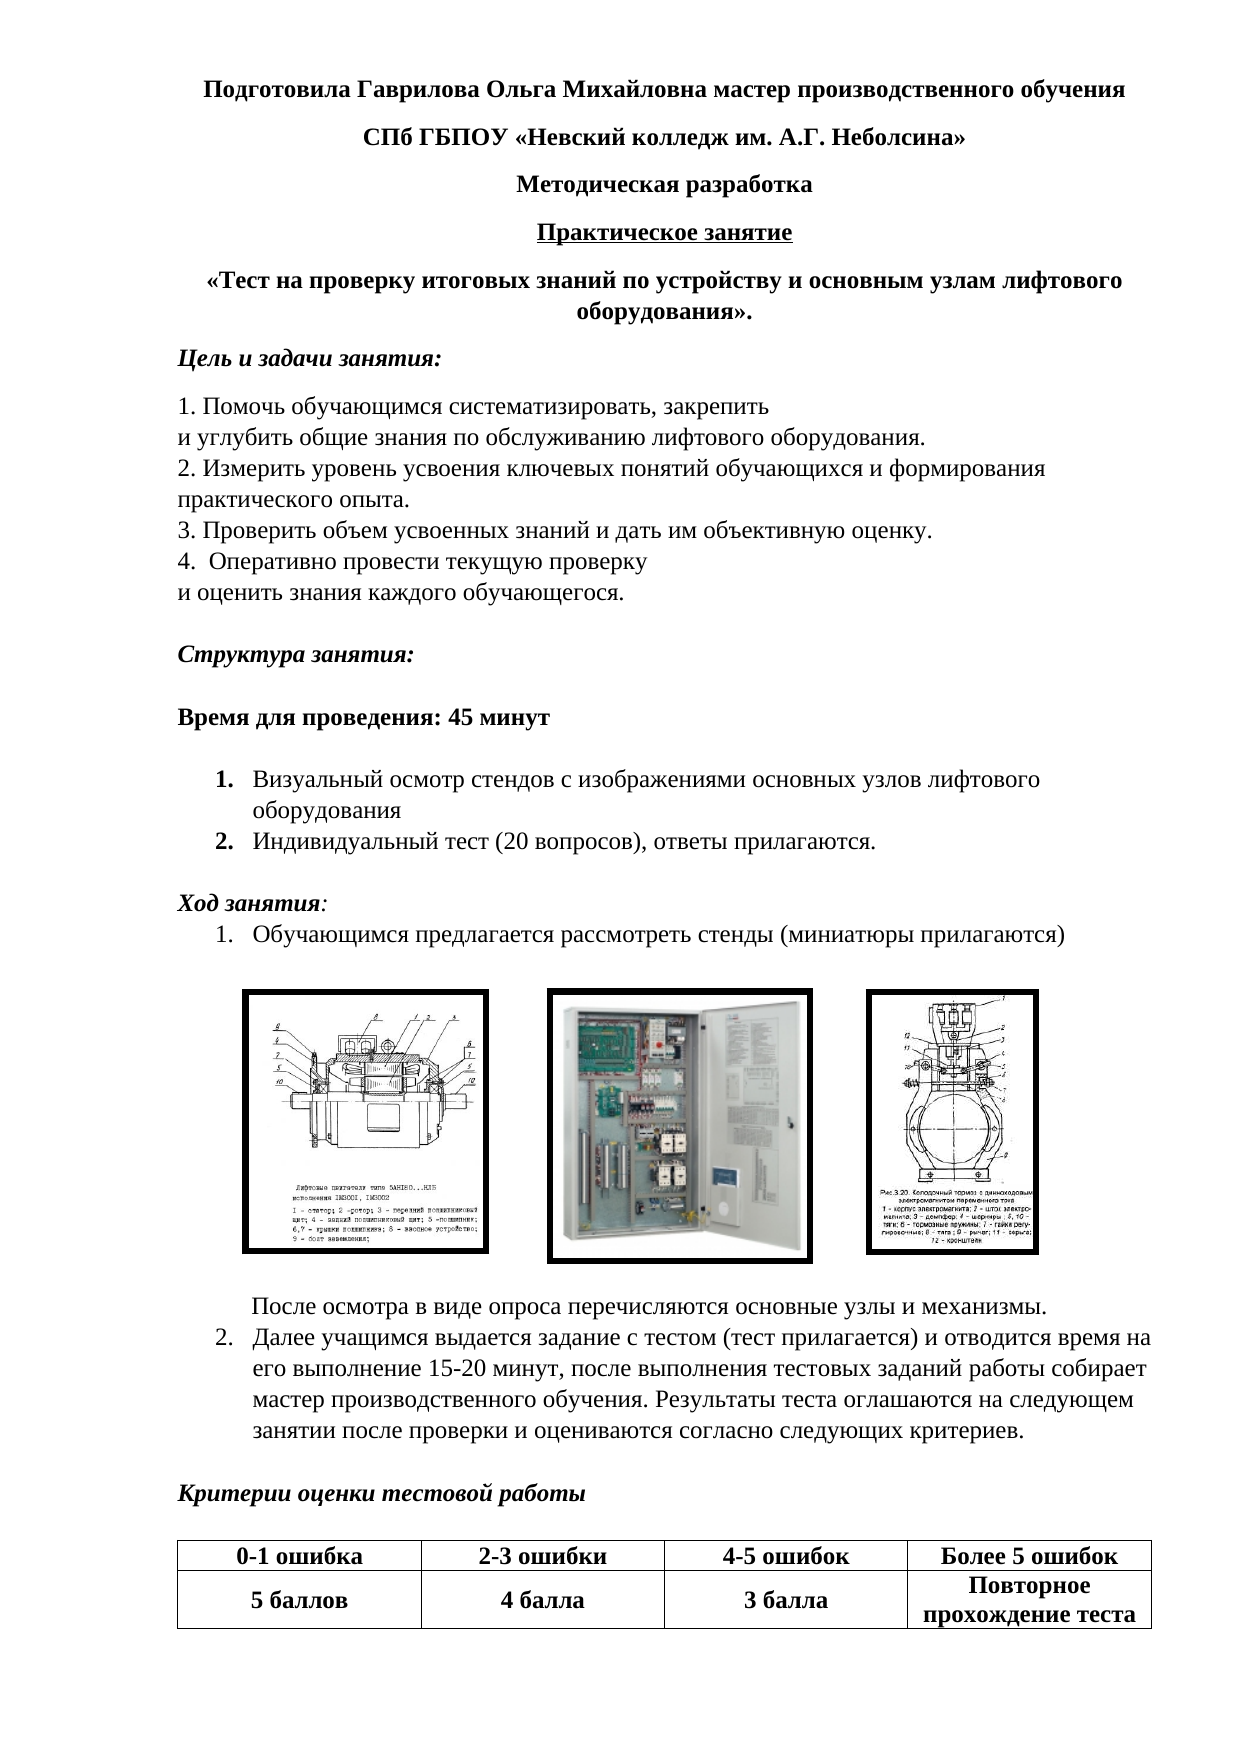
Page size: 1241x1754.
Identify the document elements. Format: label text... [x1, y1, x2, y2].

text После осмотра в виде опроса перечисляются основные узлы и механизмы. [251, 1291, 1152, 1320]
table_cell Повторное прохождение теста [908, 1571, 1151, 1628]
picture [553, 995, 807, 1258]
table_cell 3 балла [665, 1571, 907, 1628]
text Время для проведения: 45 минут [177, 671, 1152, 730]
table_cell 5 баллов [178, 1571, 421, 1628]
table_header 2-3 ошибки [422, 1541, 664, 1569]
table_header 0-1 ошибка [178, 1541, 421, 1569]
list Критерии оценки тестовой работы [177, 1478, 1152, 1506]
picture [249, 995, 483, 1248]
list Обучающимся предлагается рассмотреть стенды (миниатюры прилагаются) [215, 919, 1152, 948]
text Подготовила Гаврилова Ольга Михайловна мастер производственного обучения [177, 74, 1152, 103]
list Далее учащимся выдается задание с тестом (тест прилагается) и отводится время на его выполнение 15-20 минут, после выполнения тестовых заданий работы собирает мастер производственного обучения. Результаты теста оглашаются на следующем занятии после проверки и оцениваются согласно следующих критериев. [215, 1322, 1152, 1444]
table_header Более 5 ошибок [908, 1541, 1151, 1569]
picture [872, 995, 1033, 1249]
text Структура занятия: [177, 639, 1152, 668]
list Визуальный осмотр стендов с изображениями основных узлов лифтового оборудования [215, 764, 1152, 823]
text СПб ГБПОУ «Невский колледж им. А.Г. Неболсина» [177, 122, 1152, 150]
text «Тест на проверку итоговых знаний по устройству и основным узлам лифтового оборудования». [177, 265, 1152, 324]
text Цель и задачи занятия: [177, 343, 1152, 372]
list Индивидуальный тест (20 вопросов), ответы прилагаются. [215, 826, 1152, 854]
table_cell 4 балла [422, 1571, 664, 1628]
text 1. Помочь обучающимся систематизировать, закрепить и углубить общие знания по обслуживанию лифтового оборудования. [177, 391, 1152, 451]
text 2. Измерить уровень усвоения ключевых понятий обучающихся и формирования практического опыта. 3. Проверить объем усвоенных знаний и дать им объективную оценку. 4. Оперативно провести текущую проверку и оценить знания каждого обучающегося. [177, 453, 1152, 606]
table_header 4-5 ошибок [665, 1541, 907, 1569]
text Методическая разработка [177, 169, 1152, 198]
text Ход занятия: [177, 888, 1152, 917]
text Практическое занятие [177, 217, 1152, 246]
